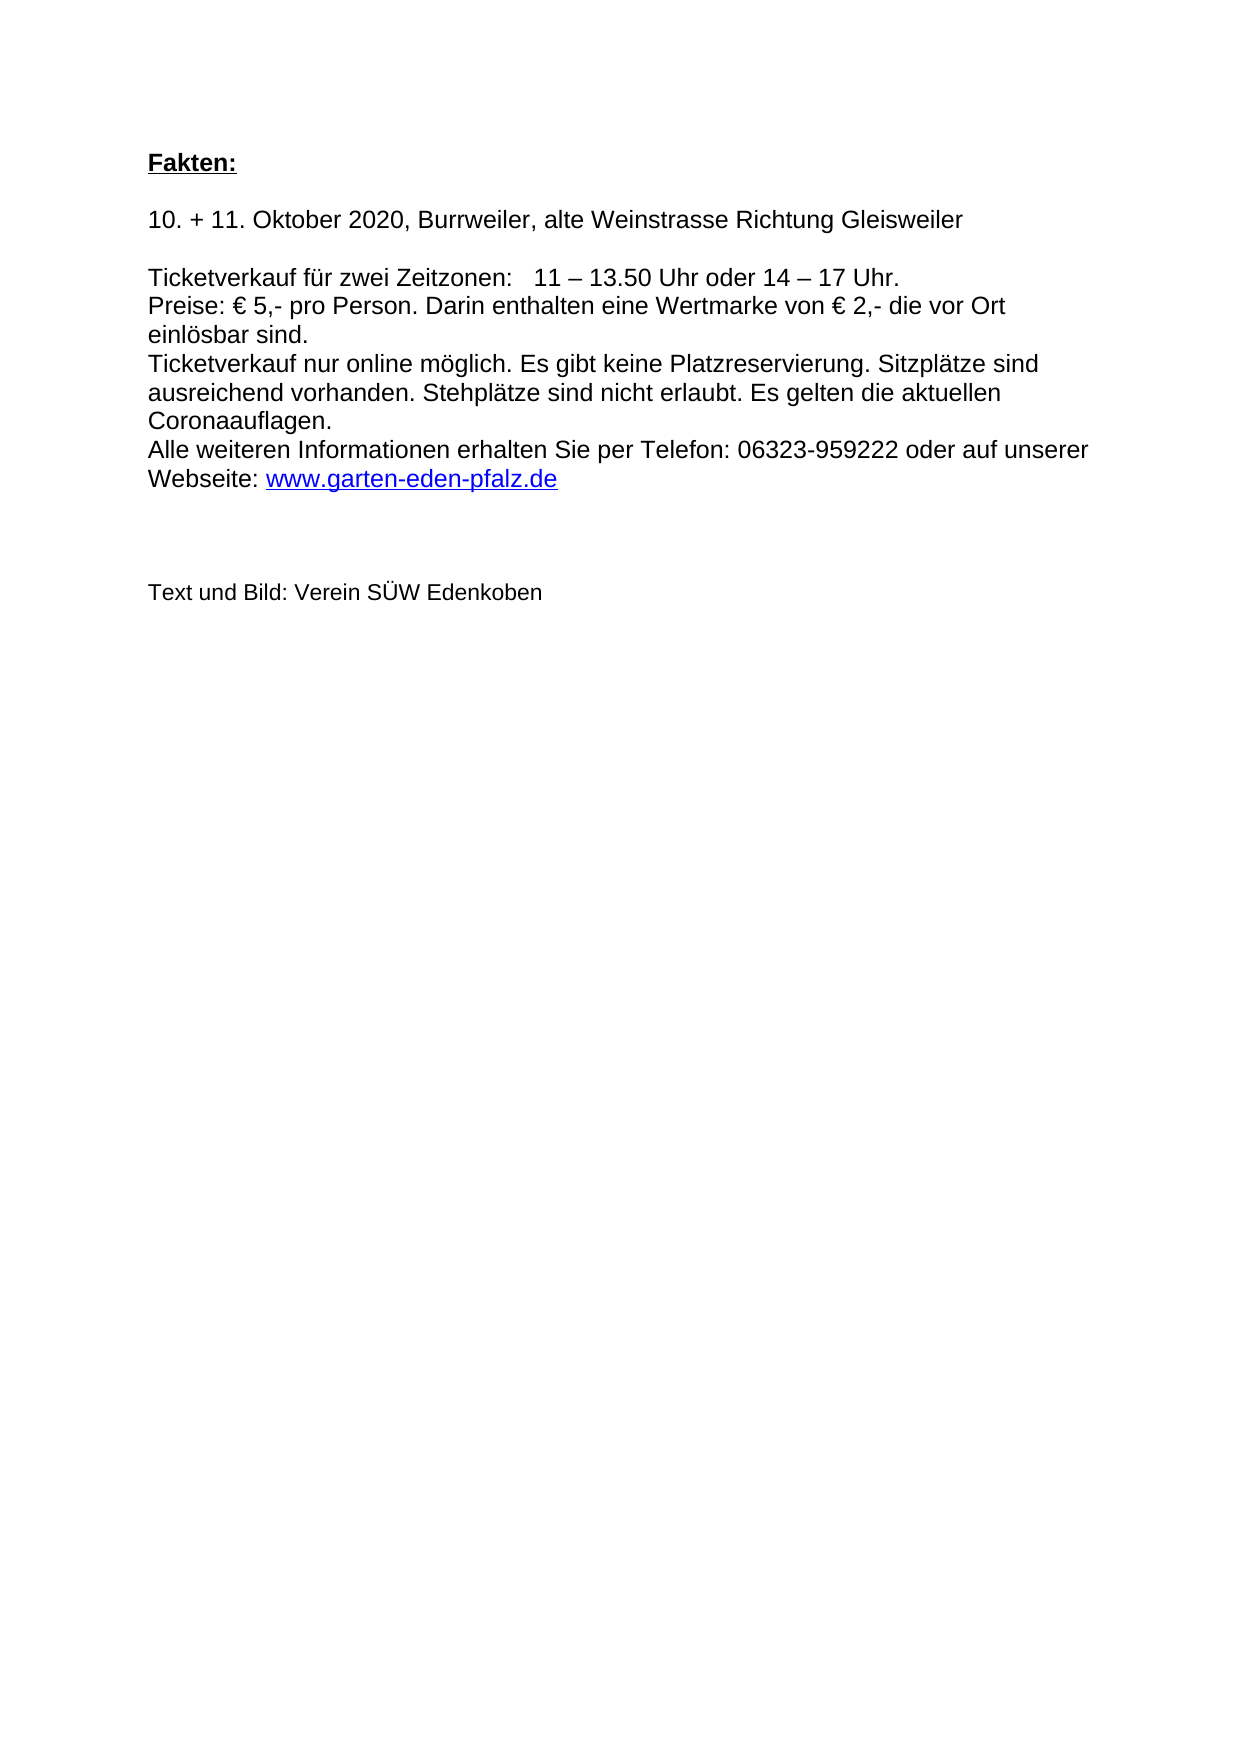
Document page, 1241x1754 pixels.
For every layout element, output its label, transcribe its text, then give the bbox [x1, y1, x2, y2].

text 10. + 11. Oktober 2020, Burrweiler, alte Weinstrasse Richtung Gleisweiler [148, 205, 1092, 234]
text Preise: € 5,- pro Person. Darin enthalten eine Wertmarke von € 2,- die vor Ort einlösbar sind. [148, 291, 1092, 349]
text Alle weiteren Informationen erhalten Sie per Telefon: 06323-959222 oder auf unserer Webseite: www.garten-eden-pfalz.de [148, 435, 1092, 493]
text Ticketverkauf nur online möglich. Es gibt keine Platzreservierung. Sitzplätze sind ausreichend vorhanden. Stehplätze sind nicht erlaubt. Es gelten die aktuellen Coronaauflagen. [148, 349, 1092, 435]
text Ticketverkauf für zwei Zeitzonen: 11 – 13.50 Uhr oder 14 – 17 Uhr. [148, 263, 1092, 291]
text Text und Bild: Verein SÜW Edenkoben [148, 579, 1092, 605]
text Fakten: [148, 148, 1092, 176]
